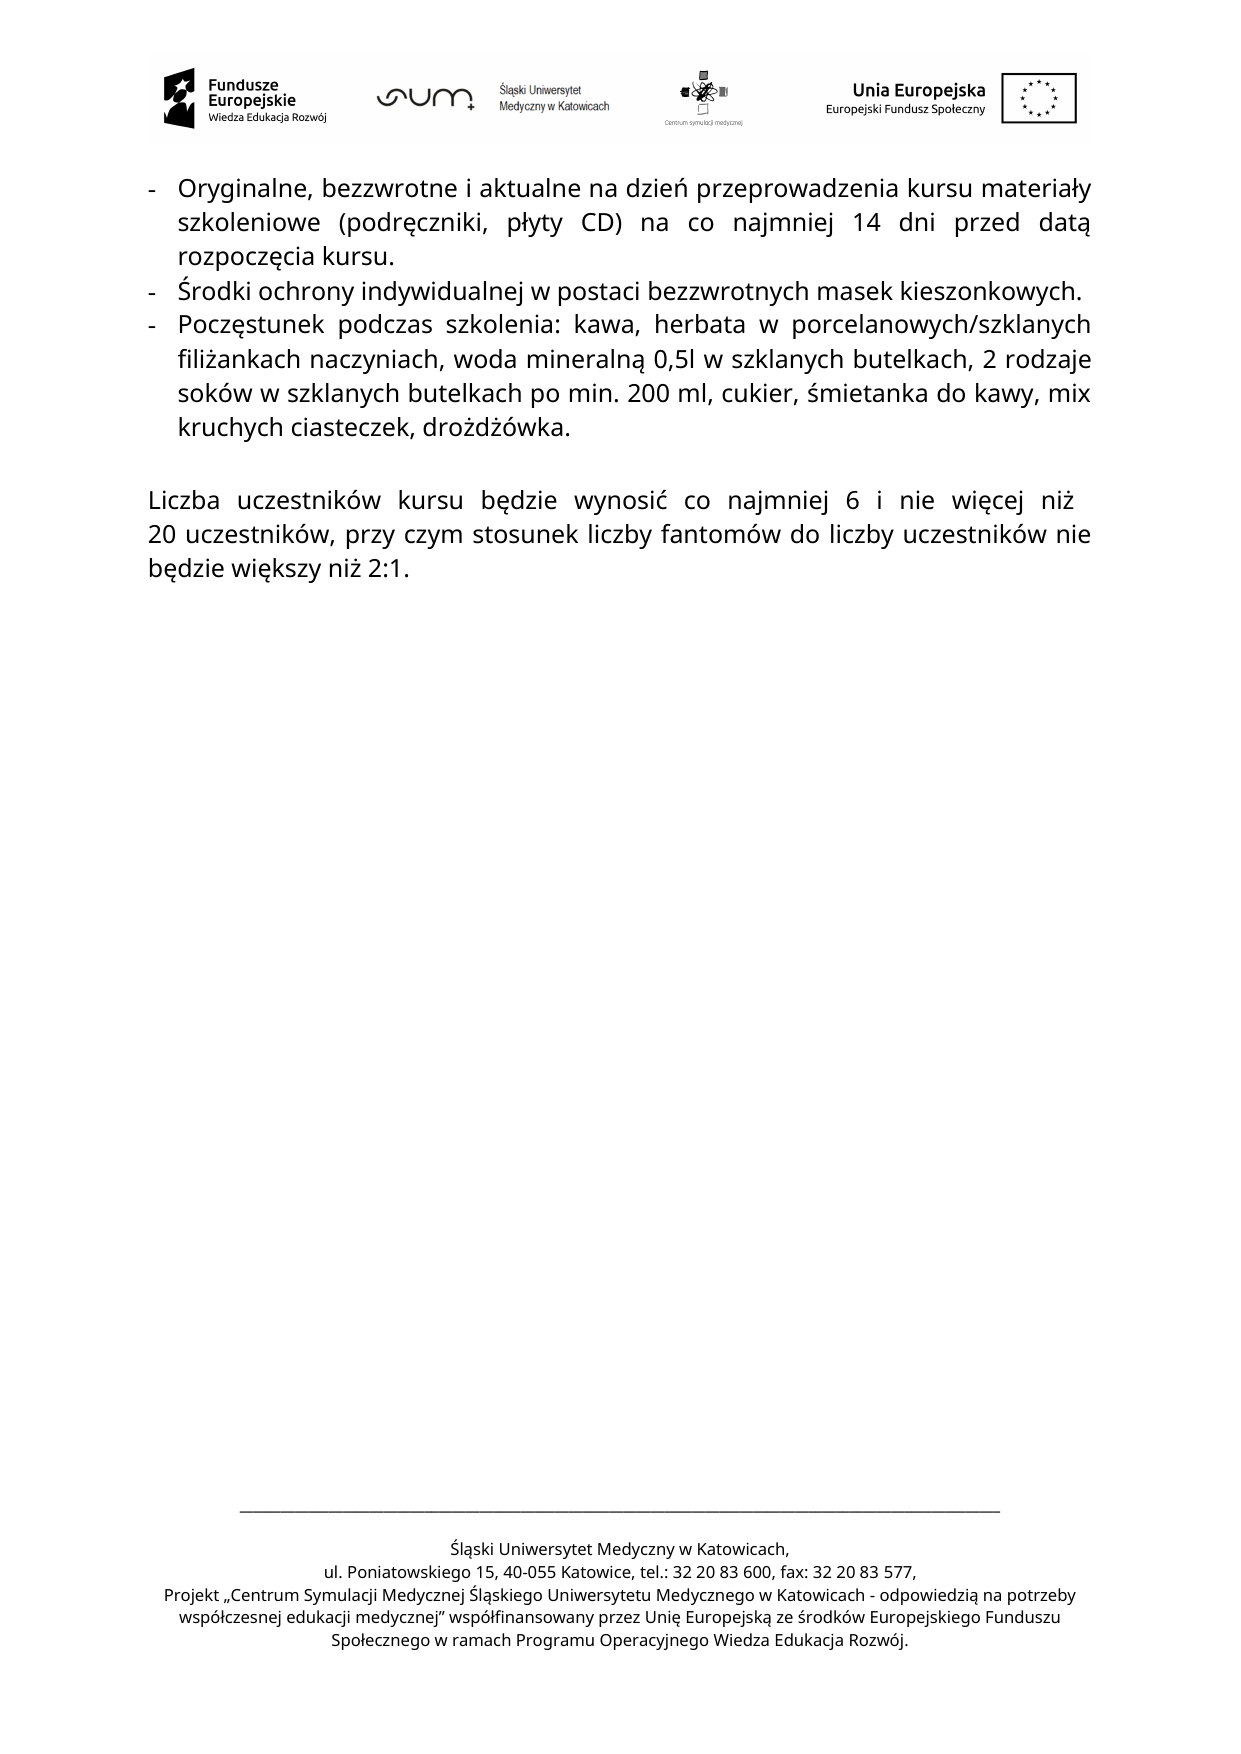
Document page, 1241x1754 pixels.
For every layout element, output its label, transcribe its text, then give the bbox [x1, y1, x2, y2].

picture [147, 53, 1092, 143]
list Poczęstunek podczas szkolenia: kawa, herbata w porcelanowych/szklanych filiżankach naczyniach, woda mineralną 0,5l w szklanych butelkach, 2 rodzaje soków w szklanych butelkach po min. 200 ml, cukier, śmietanka do kawy, mix kruchych ciasteczek, drożdżówka. [148, 307, 1093, 443]
text Liczba uczestników kursu będzie wynosić co najmniej 6 i nie więcej niż 20 uczestników, przy czym stosunek liczby fantomów do liczby uczestników nie będzie większy niż 2:1. [148, 483, 1093, 585]
list Oryginalne, bezzwrotne i aktualne na dzień przeprowadzenia kursu materiały szkoleniowe (podręczniki, płyty CD) na co najmniej 14 dni przed datą rozpoczęcia kursu. [148, 171, 1093, 273]
list Środki ochrony indywidualnej w postaci bezzwrotnych masek kieszonkowych. [148, 273, 1093, 307]
